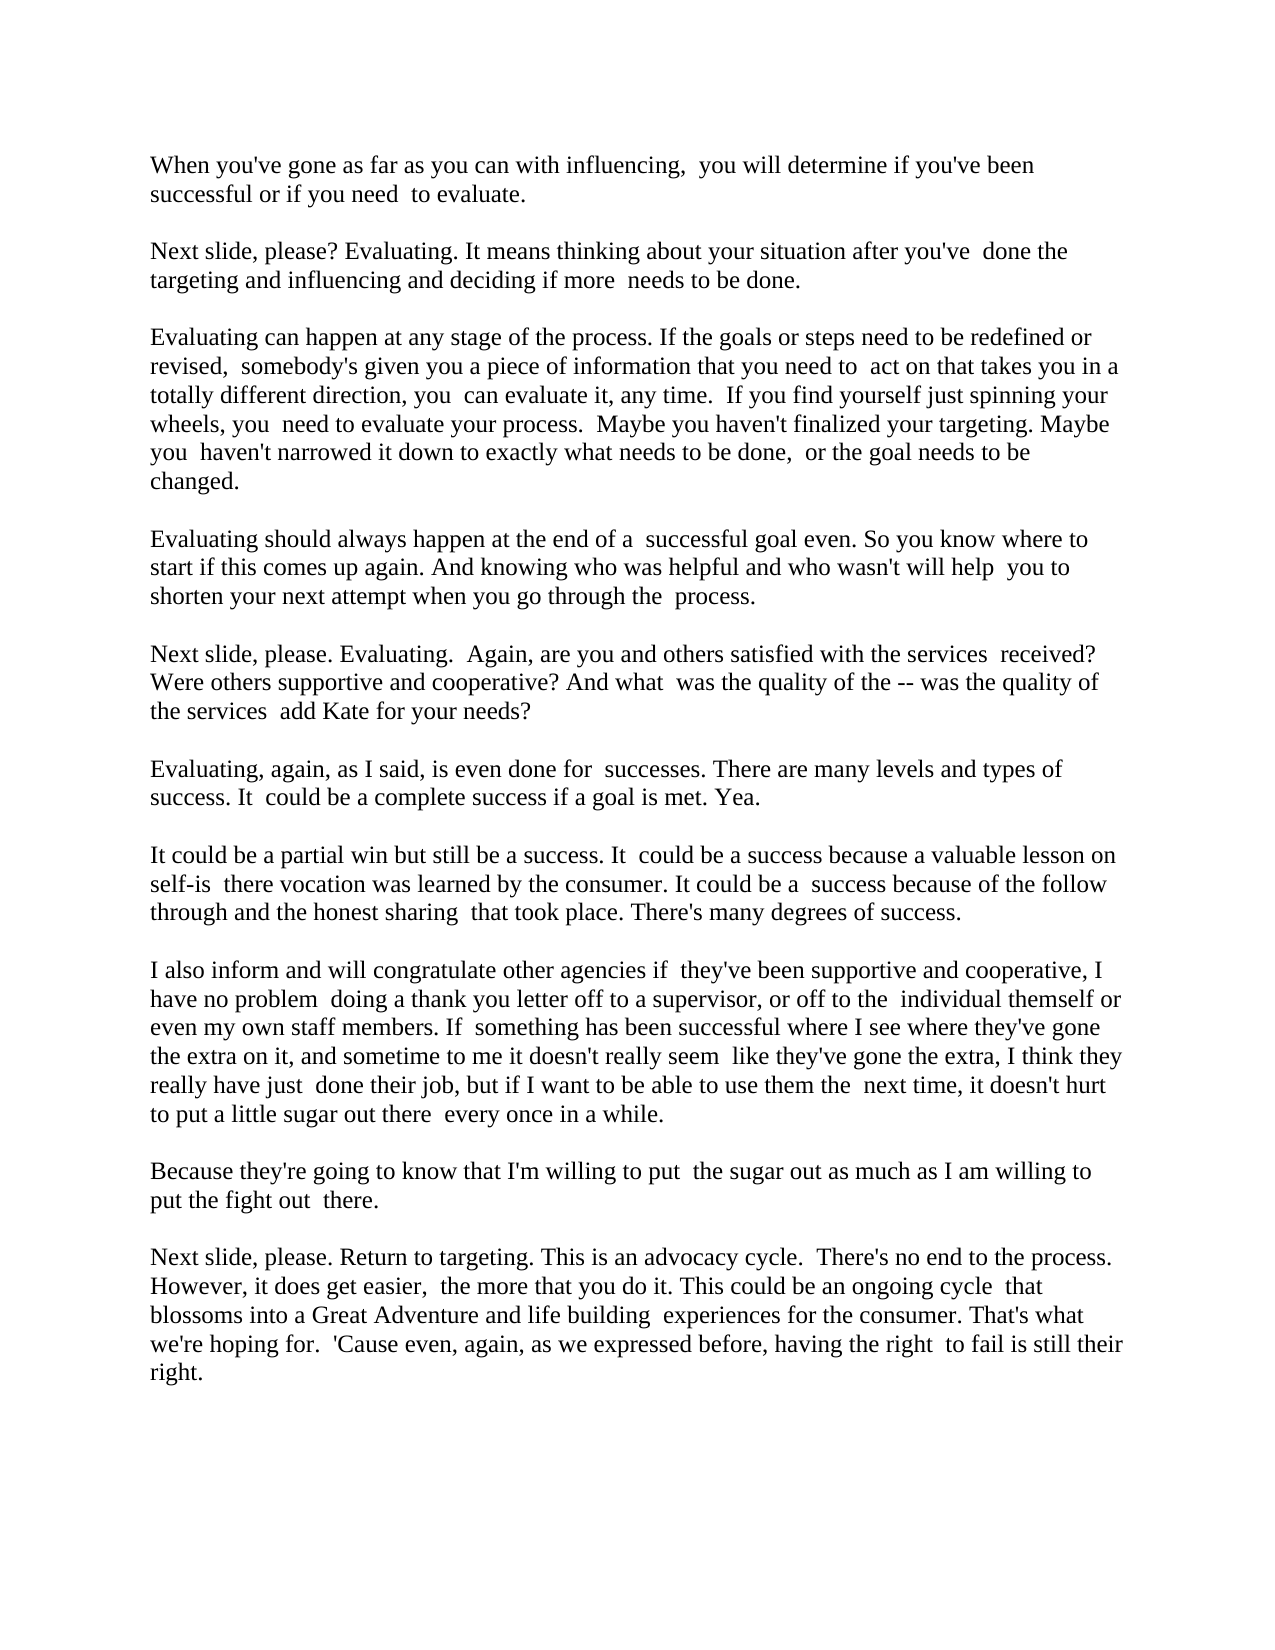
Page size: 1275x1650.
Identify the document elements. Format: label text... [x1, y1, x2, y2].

text Evaluating can happen at any stage of the process. If the goals or steps need to be redefined or revised, somebody's given you a piece of information that you need to act on that takes you in a totally different direction, you can evaluate it, any time. If you find yourself just spinning your wheels, you need to evaluate your process. Maybe you haven't finalized your targeting. Maybe you haven't narrowed it down to exactly what needs to be done, or the goal needs to be changed. [150, 322, 1125, 495]
text I also inform and will congratulate other agencies if they've been supportive and cooperative, I have no problem doing a thank you letter off to a supervisor, or off to the individual themself or even my own staff members. If something has been successful where I see where they've gone the extra on it, and sometime to me it doesn't really seem like they've gone the extra, I think they really have just done their job, but if I want to be able to use them the next time, it doesn't hurt to put a little sugar out there every once in a while. [150, 955, 1125, 1127]
text Next slide, please. Evaluating. Again, are you and others satisfied with the services received? Were others supportive and cooperative? And what was the quality of the -- was the quality of the services add Kate for your needs? [150, 639, 1125, 725]
text Evaluating, again, as I said, is even done for successes. There are many levels and types of success. It could be a complete success if a goal is met. Yea. [150, 754, 1125, 811]
text Evaluating should always happen at the end of a successful goal even. So you know where to start if this comes up again. And knowing who was helpful and who wasn't will help you to shorten your next attempt when you go through the process. [150, 524, 1125, 610]
text Next slide, please. Return to targeting. This is an advocacy cycle. There's no end to the process. However, it does get easier, the more that you do it. This could be an ongoing cycle that blossoms into a Great Adventure and life building experiences for the consumer. That's what we're hoping for. 'Cause even, again, as we expressed before, having the right to fail is still their right. [150, 1242, 1125, 1386]
text It could be a partial win but still be a success. It could be a success because a valuable lesson on self-is there vocation was learned by the consumer. It could be a success because of the follow through and the honest sharing that took place. There's many degrees of success. [150, 840, 1125, 926]
text Next slide, please? Evaluating. It means thinking about your situation after you've done the targeting and influencing and deciding if more needs to be done. [150, 236, 1125, 294]
text Because they're going to know that I'm willing to put the sugar out as much as I am willing to put the fight out there. [150, 1156, 1125, 1214]
text When you've gone as far as you can with influencing, you will determine if you've been successful or if you need to evaluate. [150, 150, 1125, 207]
